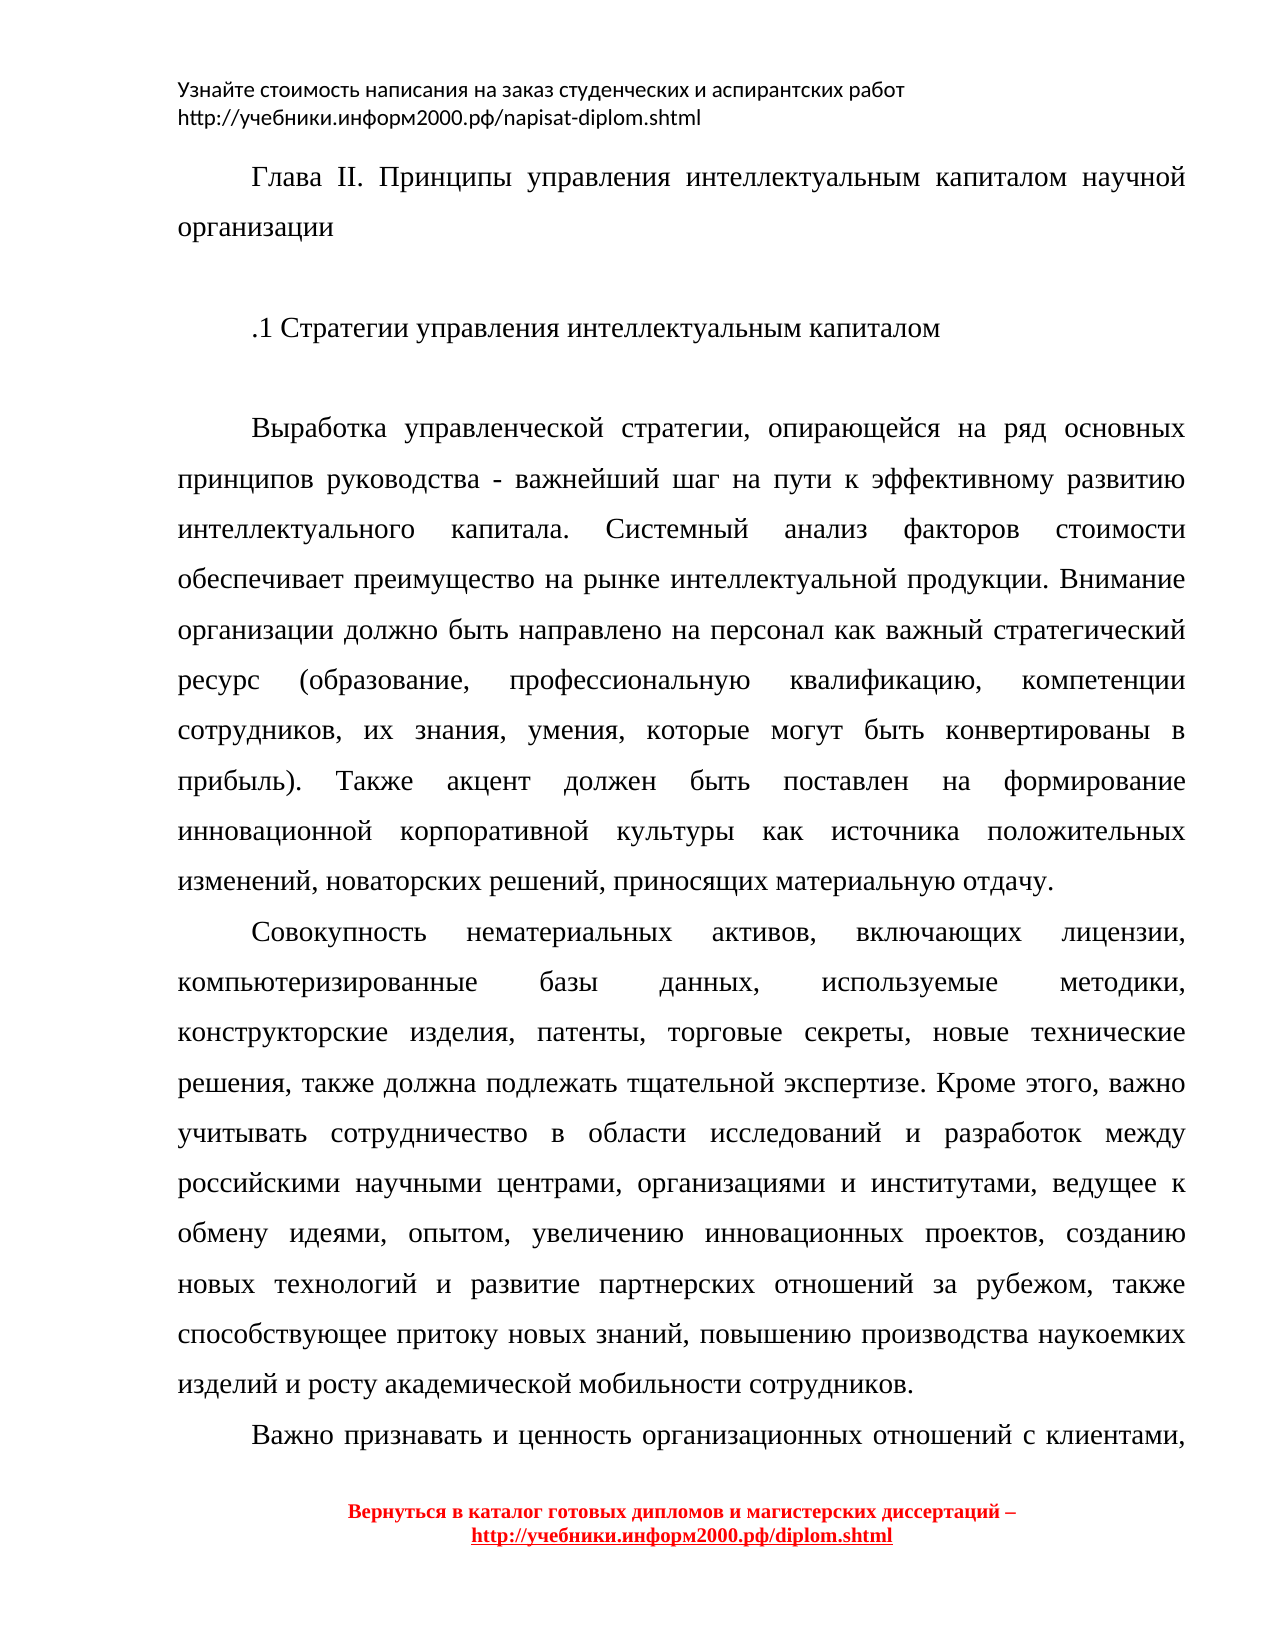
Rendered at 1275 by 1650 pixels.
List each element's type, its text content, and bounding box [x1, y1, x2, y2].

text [177, 1417, 1186, 1450]
text Совокупность нематериальных активов, включающих лицензии, компьютеризированные базы данных, используемые методики, конструкторские изделия, патенты, торговые секреты, новые технические решения, также должна подлежать тщательной экспертизе. Кроме этого, важно учитывать сотрудничество в области исследований и разработок между российскими научными центрами, организациями и институтами, ведущее к обмену идеями, опытом, увеличению инновационных проектов, созданию новых технологий и развитие партнерских отношений за рубежом, также способствующее притоку новых знаний, повышению производства наукоемких изделий и росту академической мобильности сотрудников. [177, 914, 1186, 1400]
text .1 Стратегии управления интеллектуальным капиталом [177, 310, 1186, 343]
text Выработка управленческой стратегии, опирающейся на ряд основных принципов руководства - важнейший шаг на пути к эффективному развитию интеллектуального капитала. Системный анализ факторов стоимости обеспечивает преимущество на рынке интеллектуальной продукции. Внимание организации должно быть направлено на персонал как важный стратегический ресурс (образование, профессиональную квалификацию, компетенции сотрудников, их знания, умения, которые могут быть конвертированы в прибыль). Также акцент должен быть поставлен на формирование инновационной корпоративной культуры как источника положительных изменений, новаторских решений, приносящих материальную отдачу. [177, 411, 1186, 897]
text Глава II. Принципы управления интеллектуальным капиталом научной организации [177, 159, 1186, 243]
